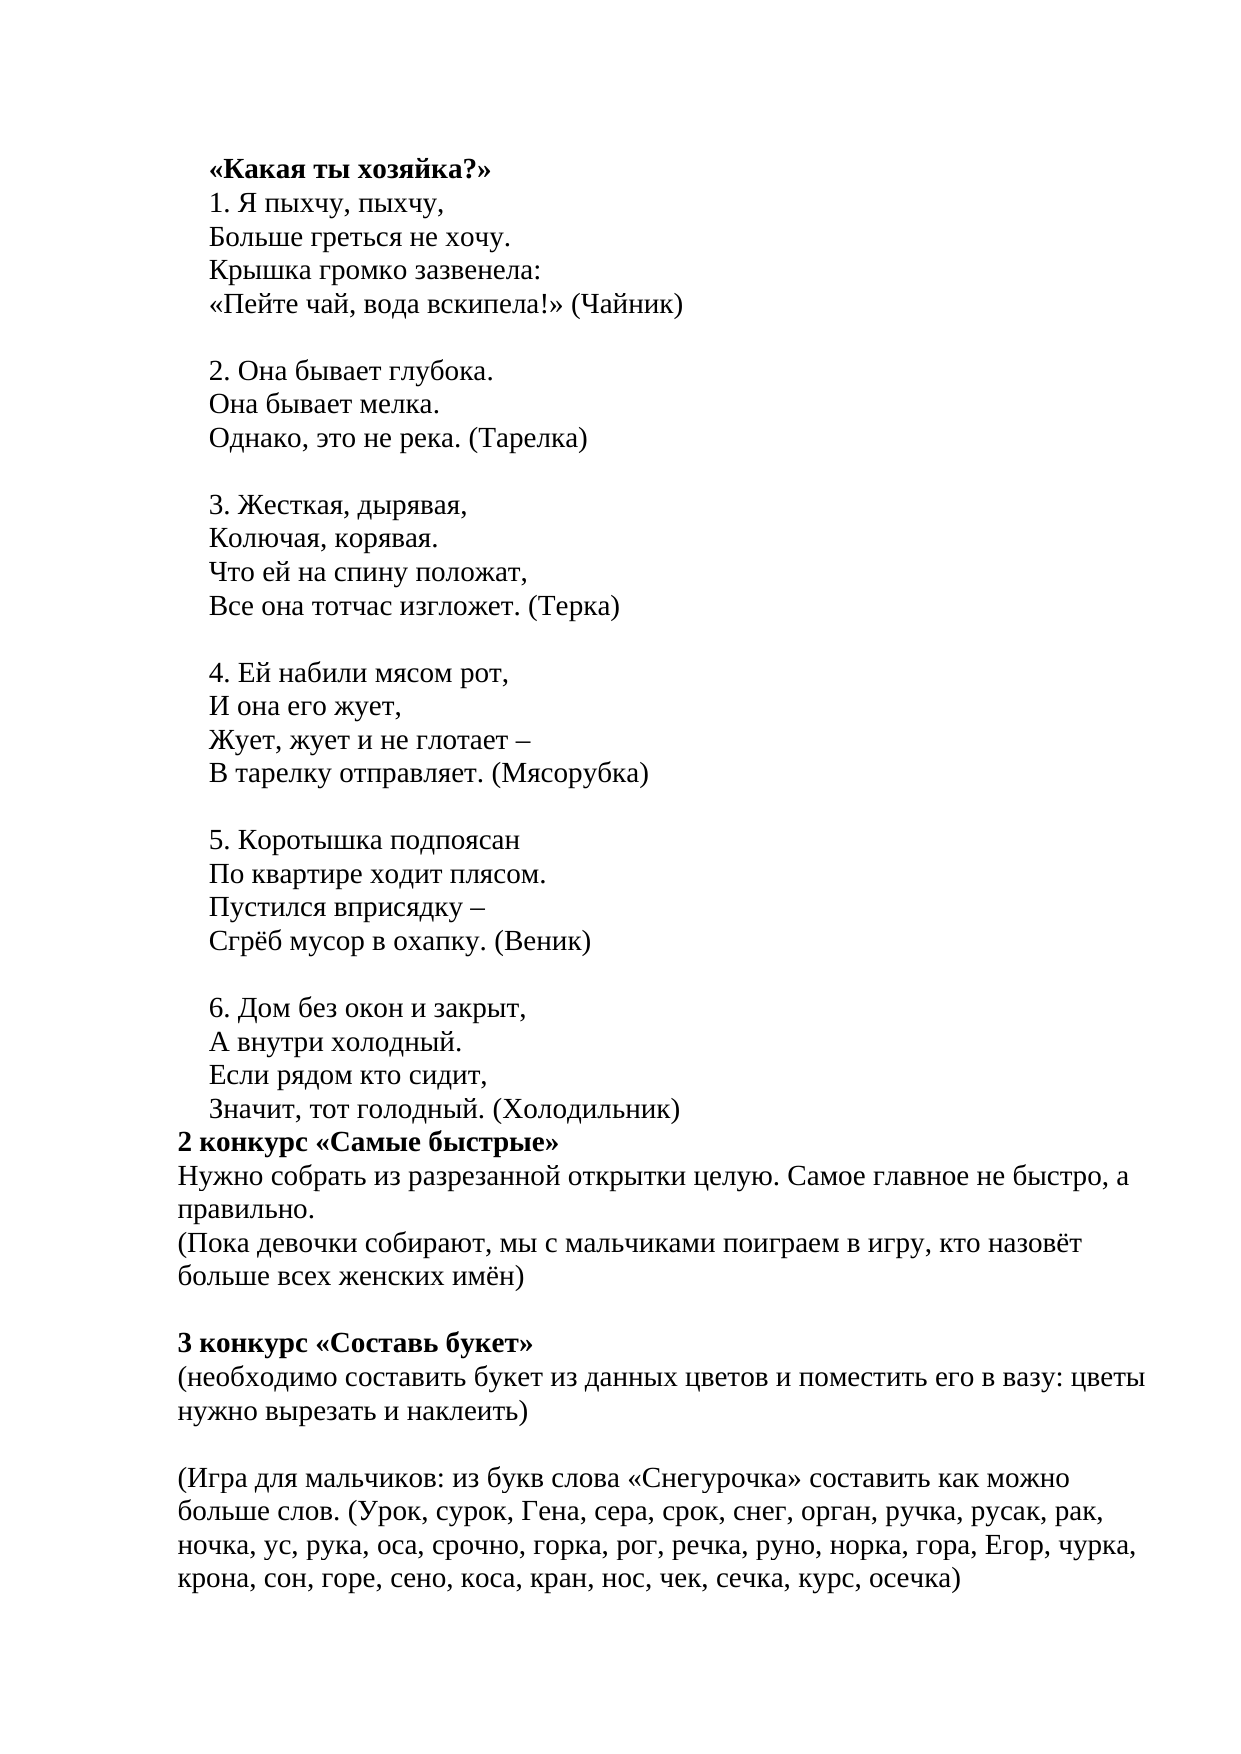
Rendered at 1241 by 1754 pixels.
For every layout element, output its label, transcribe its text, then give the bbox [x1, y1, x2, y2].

text 2. Она бывает глубока. [177, 353, 1152, 386]
text Колючая, корявая. [177, 521, 1152, 554]
text 3. Жесткая, дырявая, [177, 487, 1152, 521]
text 3 конкурс «Составь букет» (необходимо составить букет из данных цветов и поместить его в вазу: цветы нужно вырезать и наклеить) [177, 1292, 1152, 1426]
text Все она тотчас изгложет. (Терка) [177, 588, 1152, 621]
text «Какая ты хозяйка?» [177, 152, 1152, 185]
text 4. Ей набили мясом рот, [177, 655, 1152, 688]
text «Пейте чай, вода вскипела!» (Чайник) [177, 286, 1152, 319]
text Если рядом кто сидит, [177, 1057, 1152, 1091]
text (Игра для мальчиков: из букв слова «Снегурочка» составить как можно больше слов. (Урок, сурок, Гена, сера, срок, снег, орган, ручка, русак, рак, ночка, ус, рука, оса, срочно, горка, рог, речка, руно, норка, гора, Егор, чурка, крона, сон, горе, сено, коса, кран, нос, чек, сечка, курс, осечка) [961, 1460, 1152, 1594]
text В тарелку отправляет. (Мясорубка) [177, 755, 1152, 789]
text 2 конкурс «Самые быстрые» Нужно собрать из разрезанной открытки целую. Самое главное не быстро, а правильно. (Пока девочки собирают, мы с мальчиками поиграем в игру, кто назовёт больше всех женских имён) [177, 1124, 1152, 1292]
text Больше греться не хочу. [177, 219, 1152, 252]
text Однако, это не река. (Тарелка) [177, 420, 1152, 453]
text 5. Коротышка подпоясан [177, 822, 1152, 856]
text Она бывает мелка. [177, 386, 1152, 420]
text 6. Дом без окон и закрыт, [177, 990, 1152, 1024]
text Значит, тот голодный. (Холодильник) [177, 1091, 1152, 1124]
text Жует, жует и не глотает – [177, 722, 1152, 755]
text А внутри холодный. [177, 1024, 1152, 1057]
text Пустился вприсядку – [177, 889, 1152, 923]
text Сгрёб мусор в охапку. (Веник) [177, 923, 1152, 957]
text По квартире ходит плясом. [177, 856, 1152, 889]
text Крышка громко зазвенела: [177, 252, 1152, 286]
text 1. Я пыхчу, пыхчу, [177, 185, 1152, 219]
text Что ей на спину положат, [177, 554, 1152, 588]
text И она его жует, [177, 688, 1152, 722]
